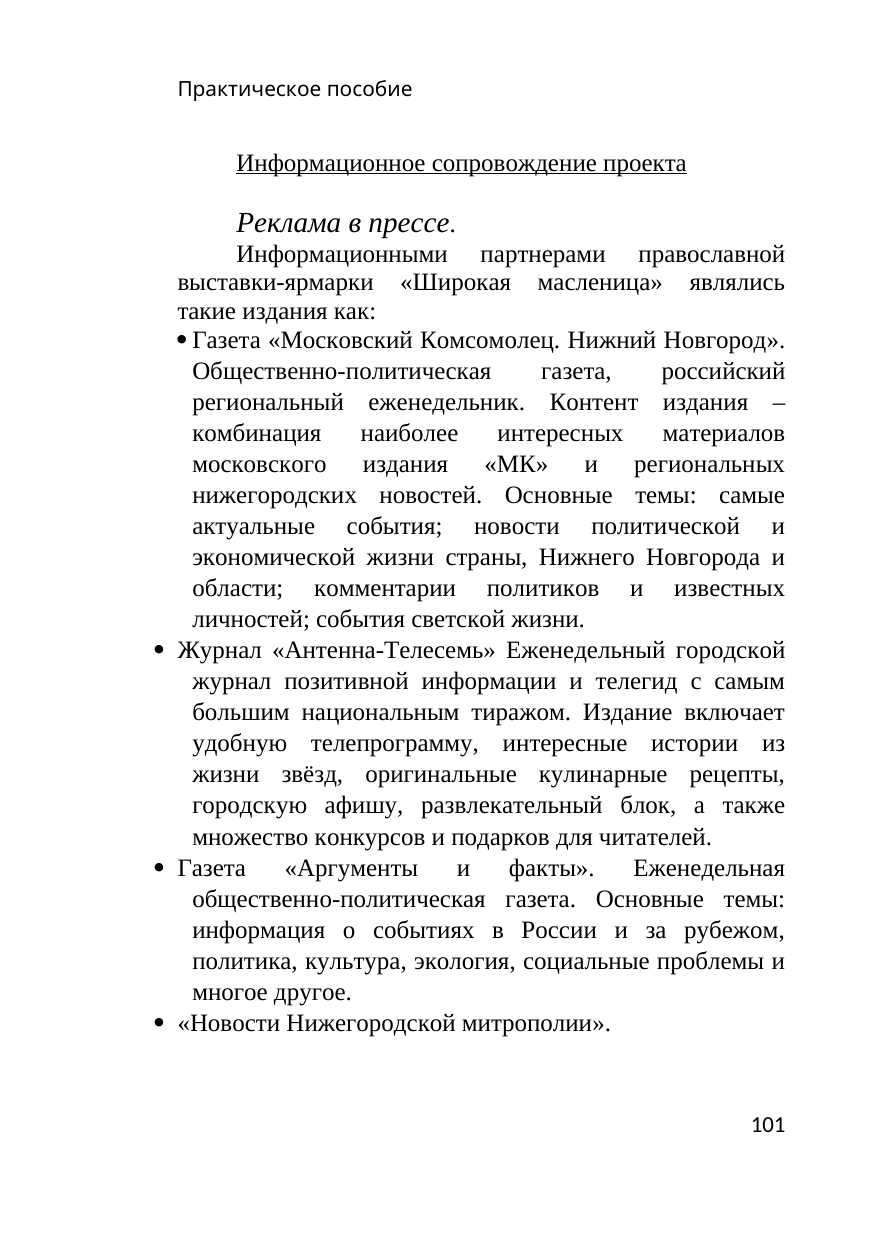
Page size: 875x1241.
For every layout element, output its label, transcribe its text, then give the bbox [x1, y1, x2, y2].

text Информационными партнерами православной выставки-ярмарки «Широкая масленица» являлись такие издания как: [177, 239, 785, 325]
text Информационное сопровождение проекта [177, 148, 785, 176]
list Газета «Московский Комсомолец. Нижний Новгород». Общественно-политическая газета, российский региональный еженедельник. Контент издания – комбинация наиболее интересных материалов московского издания «МК» и региональных нижегородских новостей. Основные темы: самые актуальные события; новости политической и экономической жизни страны, Нижнего Новгорода и области; комментарии политиков и известных личностей; события светской жизни. [177, 325, 785, 633]
list «Новости Нижегородской митрополии». [154, 1008, 785, 1037]
list Журнал «Антенна-Телесемь» Еженедельный городской журнал позитивной информации и телегид с самым большим национальным тиражом. Издание включает удобную телепрограмму, интересные истории из жизни звёзд, оригинальные кулинарные рецепты, городскую афишу, развлекательный блок, а также множество конкурсов и подарков для читателей. [154, 635, 785, 850]
text Реклама в прессе. [177, 205, 785, 239]
list Газета «Аргументы и факты». Еженедельная общественно-политическая газета. Основные темы: информация о событиях в России и за рубежом, политика, культура, экология, социальные проблемы и многое другое. [154, 853, 785, 1006]
